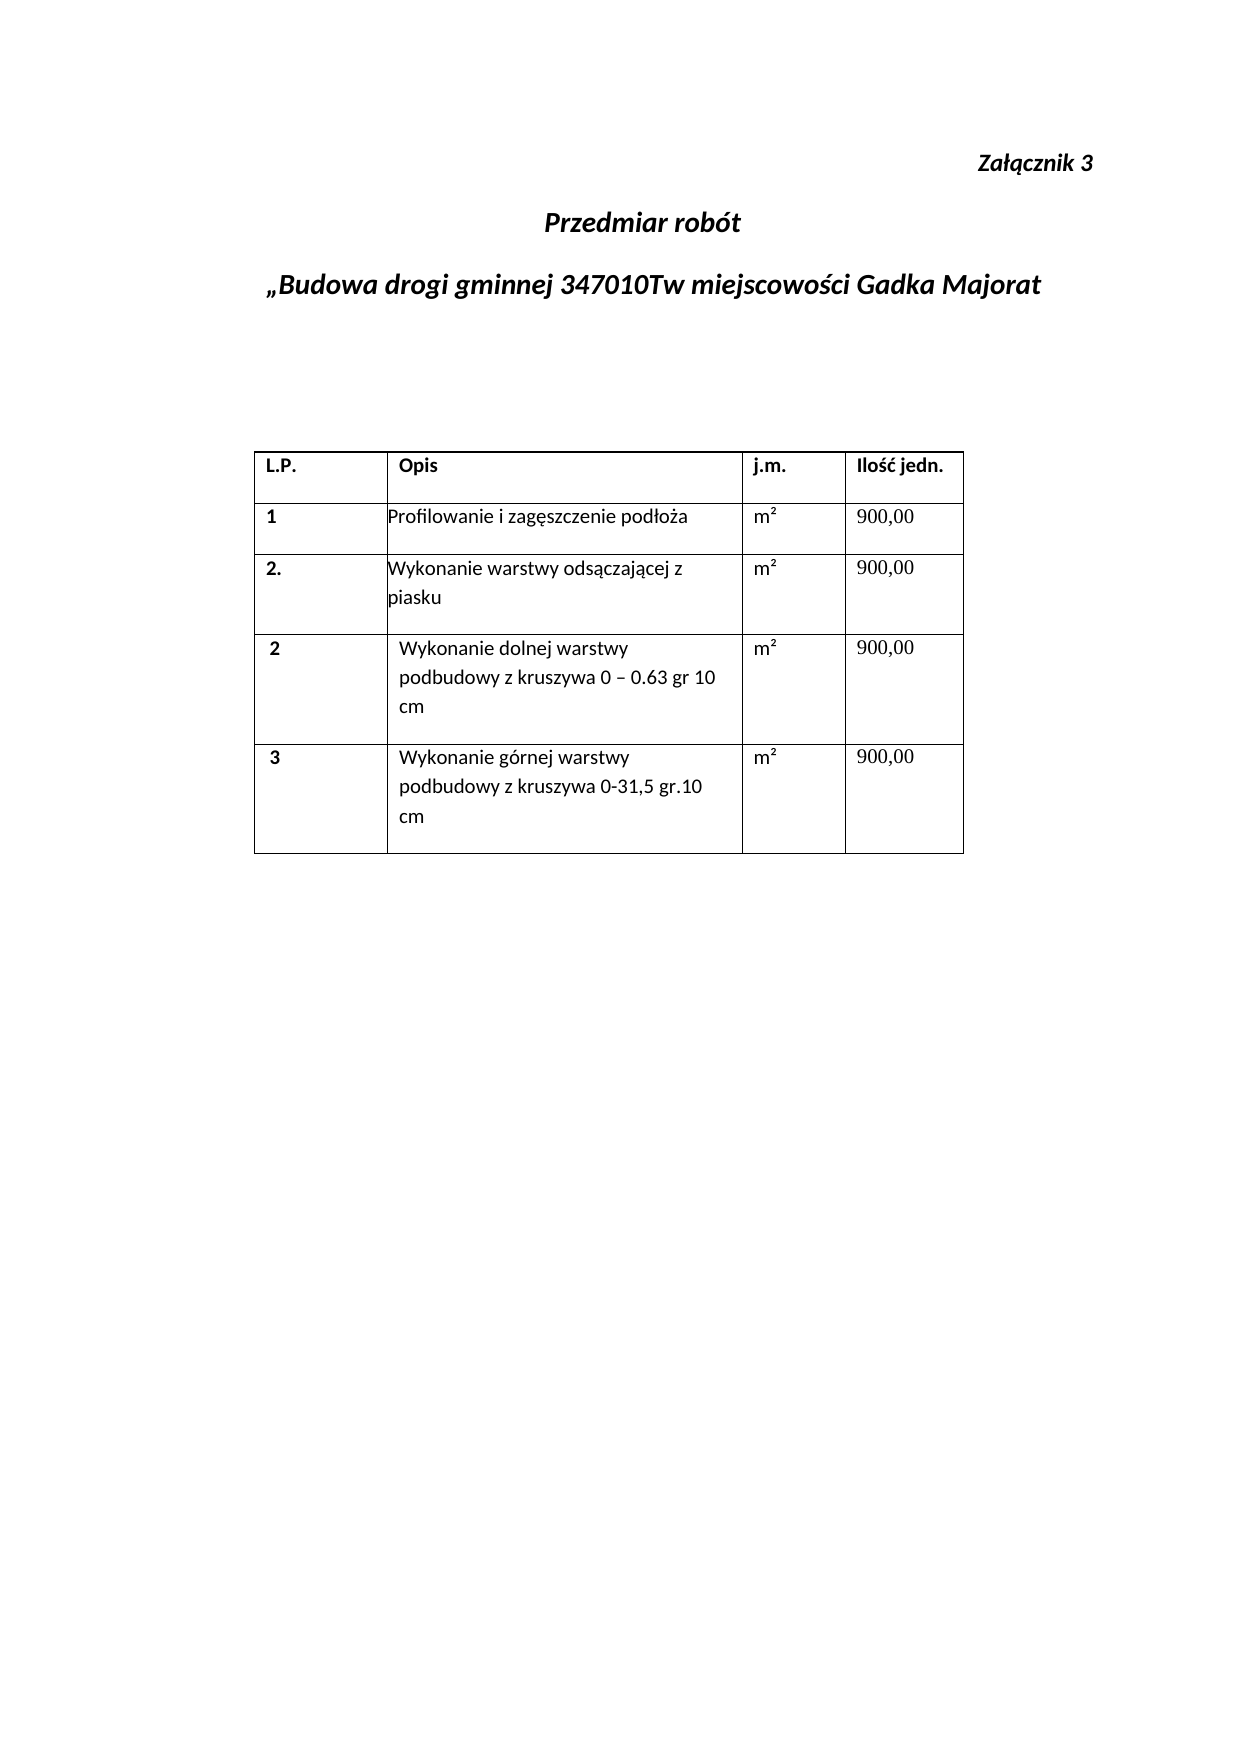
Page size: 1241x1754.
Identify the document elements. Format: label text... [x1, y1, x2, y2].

table_cell Wykonanie dolnej warstwy podbudowy z kruszywa 0 – 0.63 gr 10 cm [388, 635, 742, 743]
text „Budowa drogi gminnej 347010Tw miejscowości Gadka Majorat [266, 266, 1093, 302]
text Przedmiar robót [413, 204, 1093, 240]
table_cell Profilowanie i zagęszczenie podłoża [388, 504, 742, 554]
table_cell 900,00 [846, 745, 963, 853]
table_cell Wykonanie warstwy odsączającej z piasku [388, 555, 742, 634]
table_cell 900,00 [846, 504, 963, 554]
table_cell 900,00 [846, 555, 963, 634]
table_cell m² [743, 635, 845, 743]
table_header Opis [388, 453, 742, 502]
table_cell m² [743, 555, 845, 634]
table_cell 900,00 [846, 635, 963, 743]
table_header Ilość jedn. [846, 453, 963, 502]
table_cell 1 [255, 504, 387, 554]
table_cell m² [743, 745, 845, 853]
table_cell 2 [255, 635, 387, 743]
table_cell Wykonanie górnej warstwy podbudowy z kruszywa 0-31,5 gr.10 cm [388, 745, 742, 853]
table_header L.P. [255, 453, 387, 502]
table_cell m² [743, 504, 845, 554]
table_cell 3 [255, 745, 387, 853]
table_header j.m. [743, 453, 845, 502]
text Załącznik 3 [413, 148, 1093, 178]
table_cell 2. [255, 555, 387, 634]
